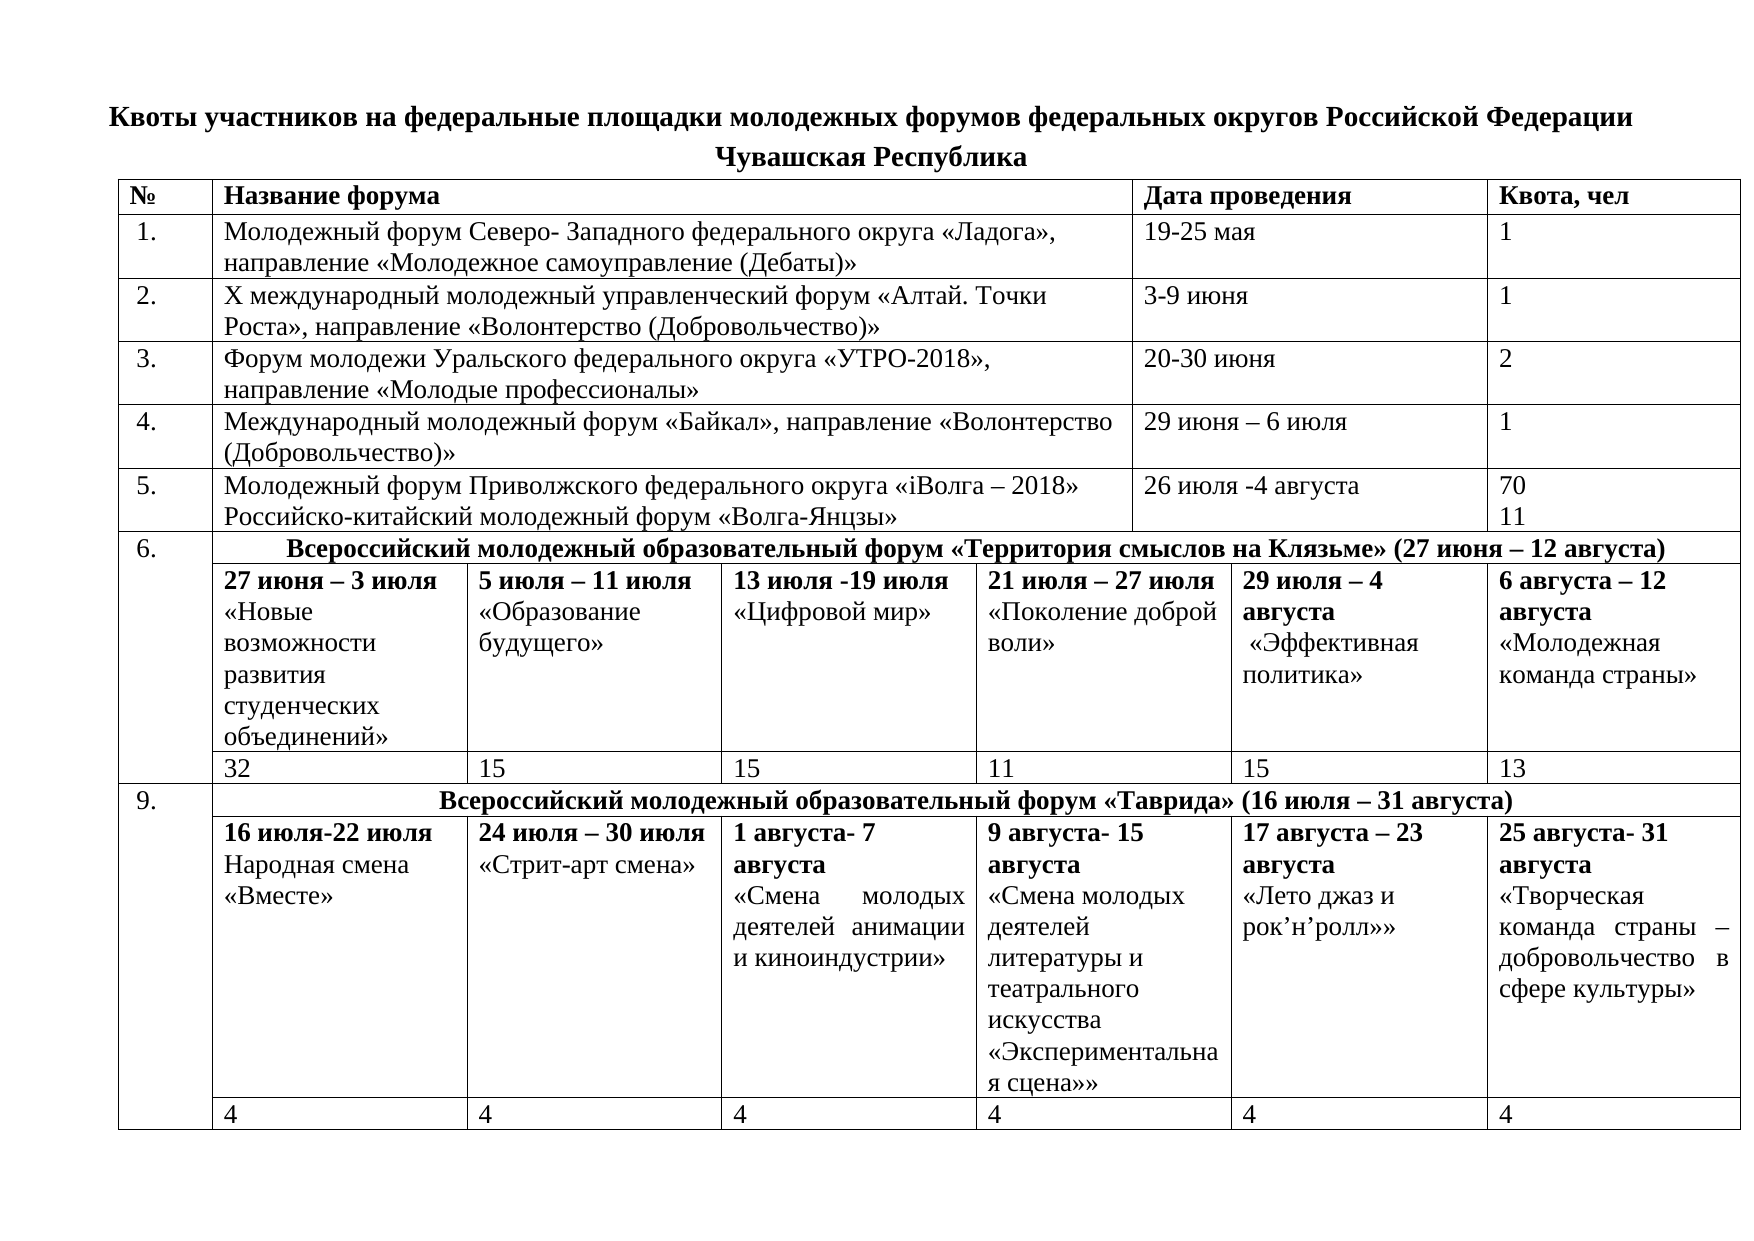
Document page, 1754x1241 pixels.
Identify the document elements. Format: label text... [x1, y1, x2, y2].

table_cell 19-25 мая [1133, 215, 1487, 278]
table_cell 17 августа – 23 августа «Лето джаз и рок’н’ролл»» [1232, 817, 1487, 1097]
table_cell 15 [468, 752, 721, 783]
table_cell Молодежный форум Приволжского федерального округа «iВолга – 2018» Российско-китайский молодежный форум «Волга-Янцзы» [213, 469, 1132, 531]
table_header Название форума [213, 180, 1132, 214]
table_cell 15 [1232, 752, 1487, 783]
table_cell 4 [977, 1098, 1231, 1129]
table_cell [119, 784, 212, 1129]
table_cell 29 июля – 4 августа «Эффективная политика» [1232, 564, 1487, 751]
table_cell 9 августа- 15 августа «Смена молодых деятелей литературы и театрального искусства «Экспериментальная сцена»» [977, 817, 1231, 1097]
table_cell 4 [468, 1098, 721, 1129]
table_cell Всероссийский молодежный образовательный форум «Таврида» (16 июля – 31 августа) [213, 784, 1740, 816]
table_cell 4 [1232, 1098, 1487, 1129]
table_cell 27 июня – 3 июля «Новые возможности развития студенческих объединений» [213, 564, 467, 751]
table_cell 1 [1488, 405, 1740, 468]
table_cell Форум молодежи Уральского федерального округа «УТРО-2018», направление «Молодые профессионалы» [213, 342, 1132, 404]
table_cell 13 [1488, 752, 1740, 783]
table_cell 20-30 июня [1133, 342, 1487, 404]
table_cell 29 июня – 6 июля [1133, 405, 1487, 468]
table_cell 70 11 [1488, 469, 1740, 531]
table_cell [119, 405, 212, 468]
table_cell 6 августа – 12 августа «Молодежная команда страны» [1488, 564, 1740, 751]
table_cell [119, 532, 212, 783]
table_cell [119, 342, 212, 404]
table_cell Международный молодежный форум «Байкал», направление «Волонтерство (Добровольчество)» [213, 405, 1132, 468]
table_cell 4 [1488, 1098, 1740, 1129]
table_cell 25 августа- 31 августа «Творческая команда страны – добровольчество в сфере культуры» [1488, 817, 1740, 1097]
table_cell 24 июля – 30 июля «Стрит-арт смена» [468, 817, 721, 1097]
table_cell 1 [1488, 279, 1740, 341]
table_header № [119, 180, 212, 214]
table_header Дата проведения [1133, 180, 1487, 214]
table_cell 2 [1488, 342, 1740, 404]
table_cell 4 [213, 1098, 467, 1129]
table_cell 15 [722, 752, 976, 783]
table_cell 16 июля-22 июля Народная смена «Вместе» [213, 817, 467, 1097]
table_cell 11 [977, 752, 1231, 783]
table_cell 13 июля -19 июля «Цифровой мир» [722, 564, 976, 751]
table_cell 1 [1488, 215, 1740, 278]
table_cell Всероссийский молодежный образовательный форум «Территория смыслов на Клязьме» (27 июня – 12 августа) [213, 532, 1740, 563]
table_cell [119, 215, 212, 278]
table_cell 3-9 июня [1133, 279, 1487, 341]
table_header Квота, чел [1488, 180, 1740, 214]
text Чувашская Республика [59, 139, 1683, 172]
table_cell X международный молодежный управленческий форум «Алтай. Точки Роста», направление «Волонтерство (Добровольчество)» [213, 279, 1132, 341]
table_cell 32 [213, 752, 467, 783]
table_cell Молодежный форум Северо- Западного федерального округа «Ладога», направление «Молодежное самоуправление (Дебаты)» [213, 215, 1132, 278]
table_cell [119, 279, 212, 341]
text Квоты участников на федеральные площадки молодежных форумов федеральных округов Российской Федерации [59, 99, 1683, 132]
table_cell 26 июля -4 августа [1133, 469, 1487, 531]
table_cell 21 июля – 27 июля «Поколение доброй воли» [977, 564, 1231, 751]
table_cell 4 [722, 1098, 976, 1129]
table_cell 1 августа- 7 августа «Смена молодых деятелей анимации и киноиндустрии» [722, 817, 976, 1097]
table_cell [119, 469, 212, 531]
table_cell 5 июля – 11 июля «Образование будущего» [468, 564, 721, 751]
